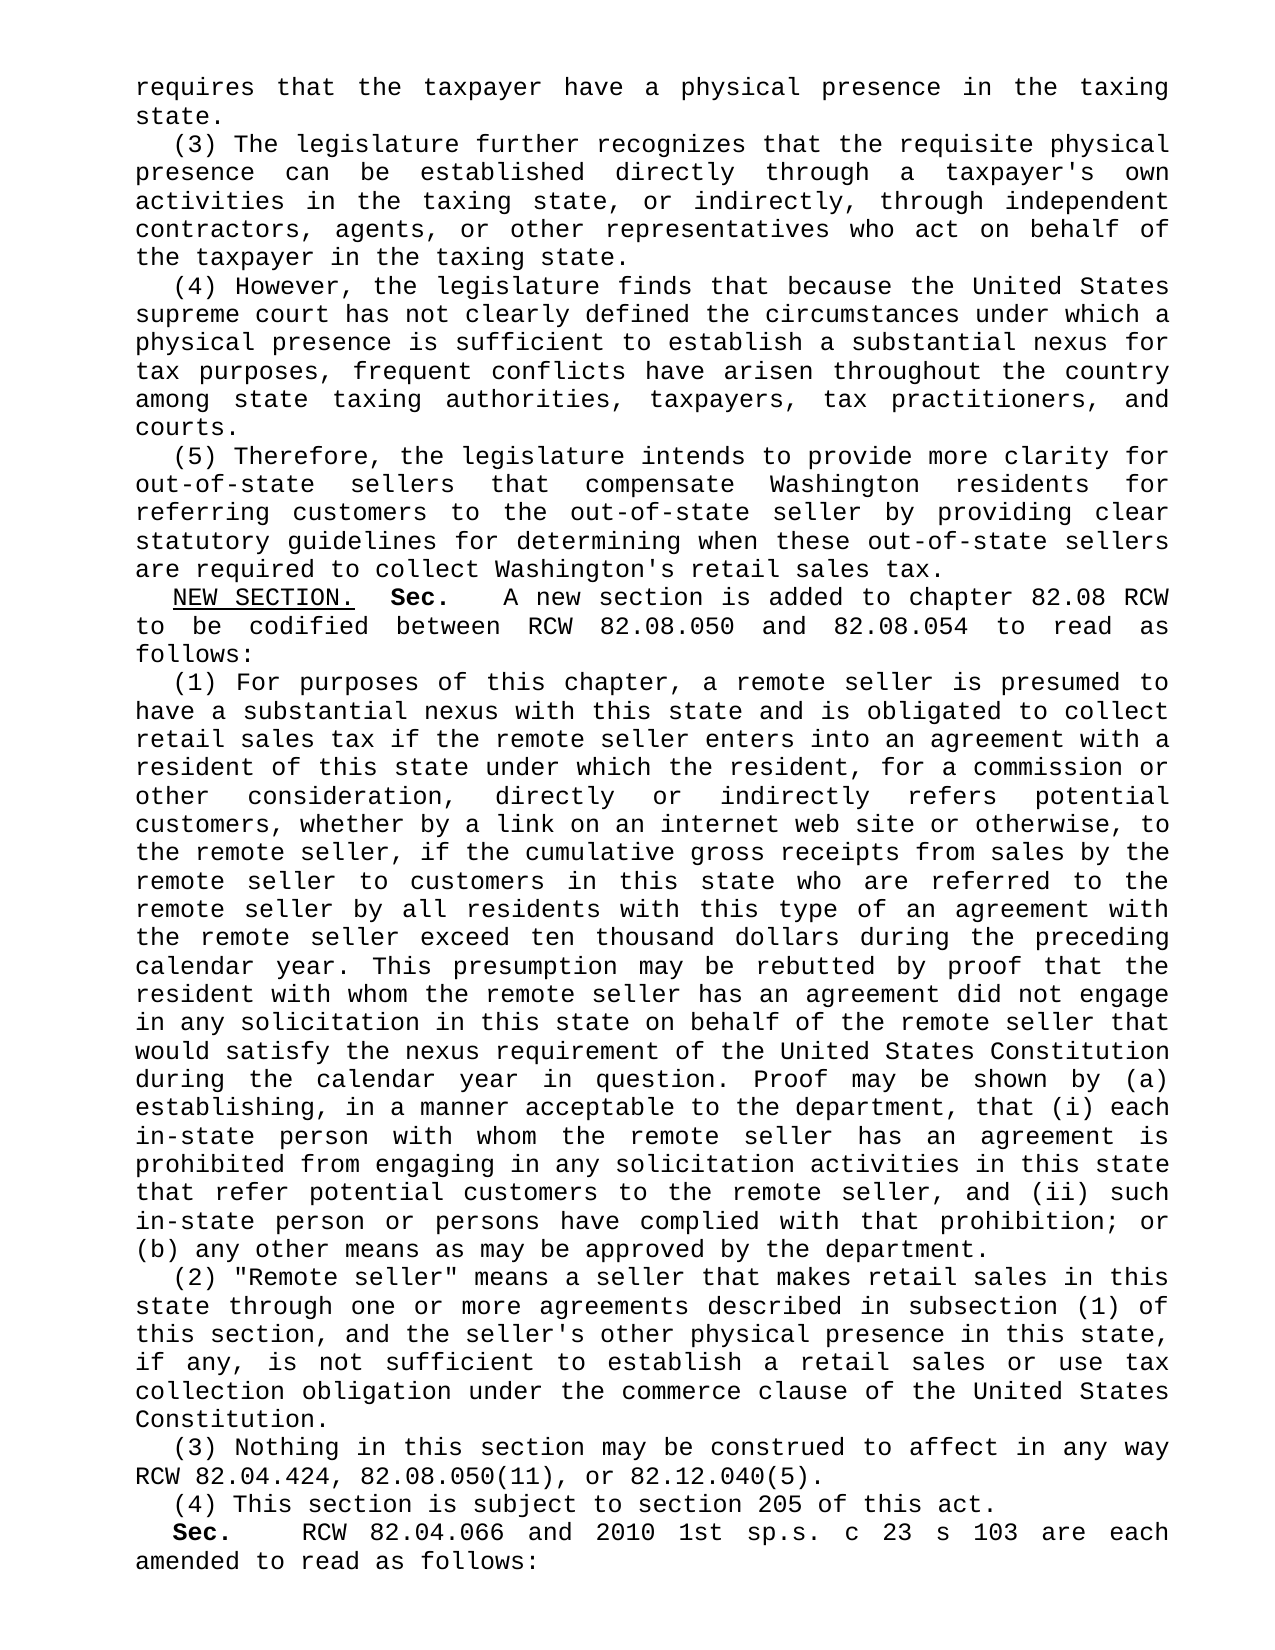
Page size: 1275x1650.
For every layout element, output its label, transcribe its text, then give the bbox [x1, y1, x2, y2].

text (3) The legislature further recognizes that the requisite physical presence can be established directly through a taxpayer's own activities in the taxing state, or indirectly, through independent contractors, agents, or other representatives who act on behalf of the taxpayer in the taxing state. [135, 132, 1170, 273]
text NEW SECTION. Sec. A new section is added to chapter 82.08 RCW to be codified between RCW 82.08.050 and 82.08.054 to read as follows: [135, 585, 1170, 670]
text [135, 75, 1170, 132]
text (1) For purposes of this chapter, a remote seller is presumed to have a substantial nexus with this state and is obligated to collect retail sales tax if the remote seller enters into an agreement with a resident of this state under which the resident, for a commission or other consideration, directly or indirectly refers potential customers, whether by a link on an internet web site or otherwise, to the remote seller, if the cumulative gross receipts from sales by the remote seller to customers in this state who are referred to the remote seller by all residents with this type of an agreement with the remote seller exceed ten thousand dollars during the preceding calendar year. This presumption may be rebutted by proof that the resident with whom the remote seller has an agreement did not engage in any solicitation in this state on behalf of the remote seller that would satisfy the nexus requirement of the United States Constitution during the calendar year in question. Proof may be shown by (a) establishing, in a manner acceptable to the department, that (i) each in-state person with whom the remote seller has an agreement is prohibited from engaging in any solicitation activities in this state that refer potential customers to the remote seller, and (ii) such in-state person or persons have complied with that prohibition; or (b) any other means as may be approved by the department. [135, 670, 1170, 1265]
text Sec. RCW 82.04.066 and 2010 1st sp.s. c 23 s 103 are each amended to read as follows: [135, 1520, 1170, 1577]
text (3) Nothing in this section may be construed to affect in any way RCW 82.04.424, 82.08.050(11), or 82.12.040(5). [135, 1435, 1170, 1492]
text (4) This section is subject to section 205 of this act. [135, 1492, 1170, 1520]
text (5) Therefore, the legislature intends to provide more clarity for out-of-state sellers that compensate Washington residents for referring customers to the out-of-state seller by providing clear statutory guidelines for determining when these out-of-state sellers are required to collect Washington's retail sales tax. [135, 443, 1170, 585]
text (2) "Remote seller" means a seller that makes retail sales in this state through one or more agreements described in subsection (1) of this section, and the seller's other physical presence in this state, if any, is not sufficient to establish a retail sales or use tax collection obligation under the commerce clause of the United States Constitution. [135, 1265, 1170, 1435]
text (4) However, the legislature finds that because the United States supreme court has not clearly defined the circumstances under which a physical presence is sufficient to establish a substantial nexus for tax purposes, frequent conflicts have arisen throughout the country among state taxing authorities, taxpayers, tax practitioners, and courts. [135, 273, 1170, 443]
